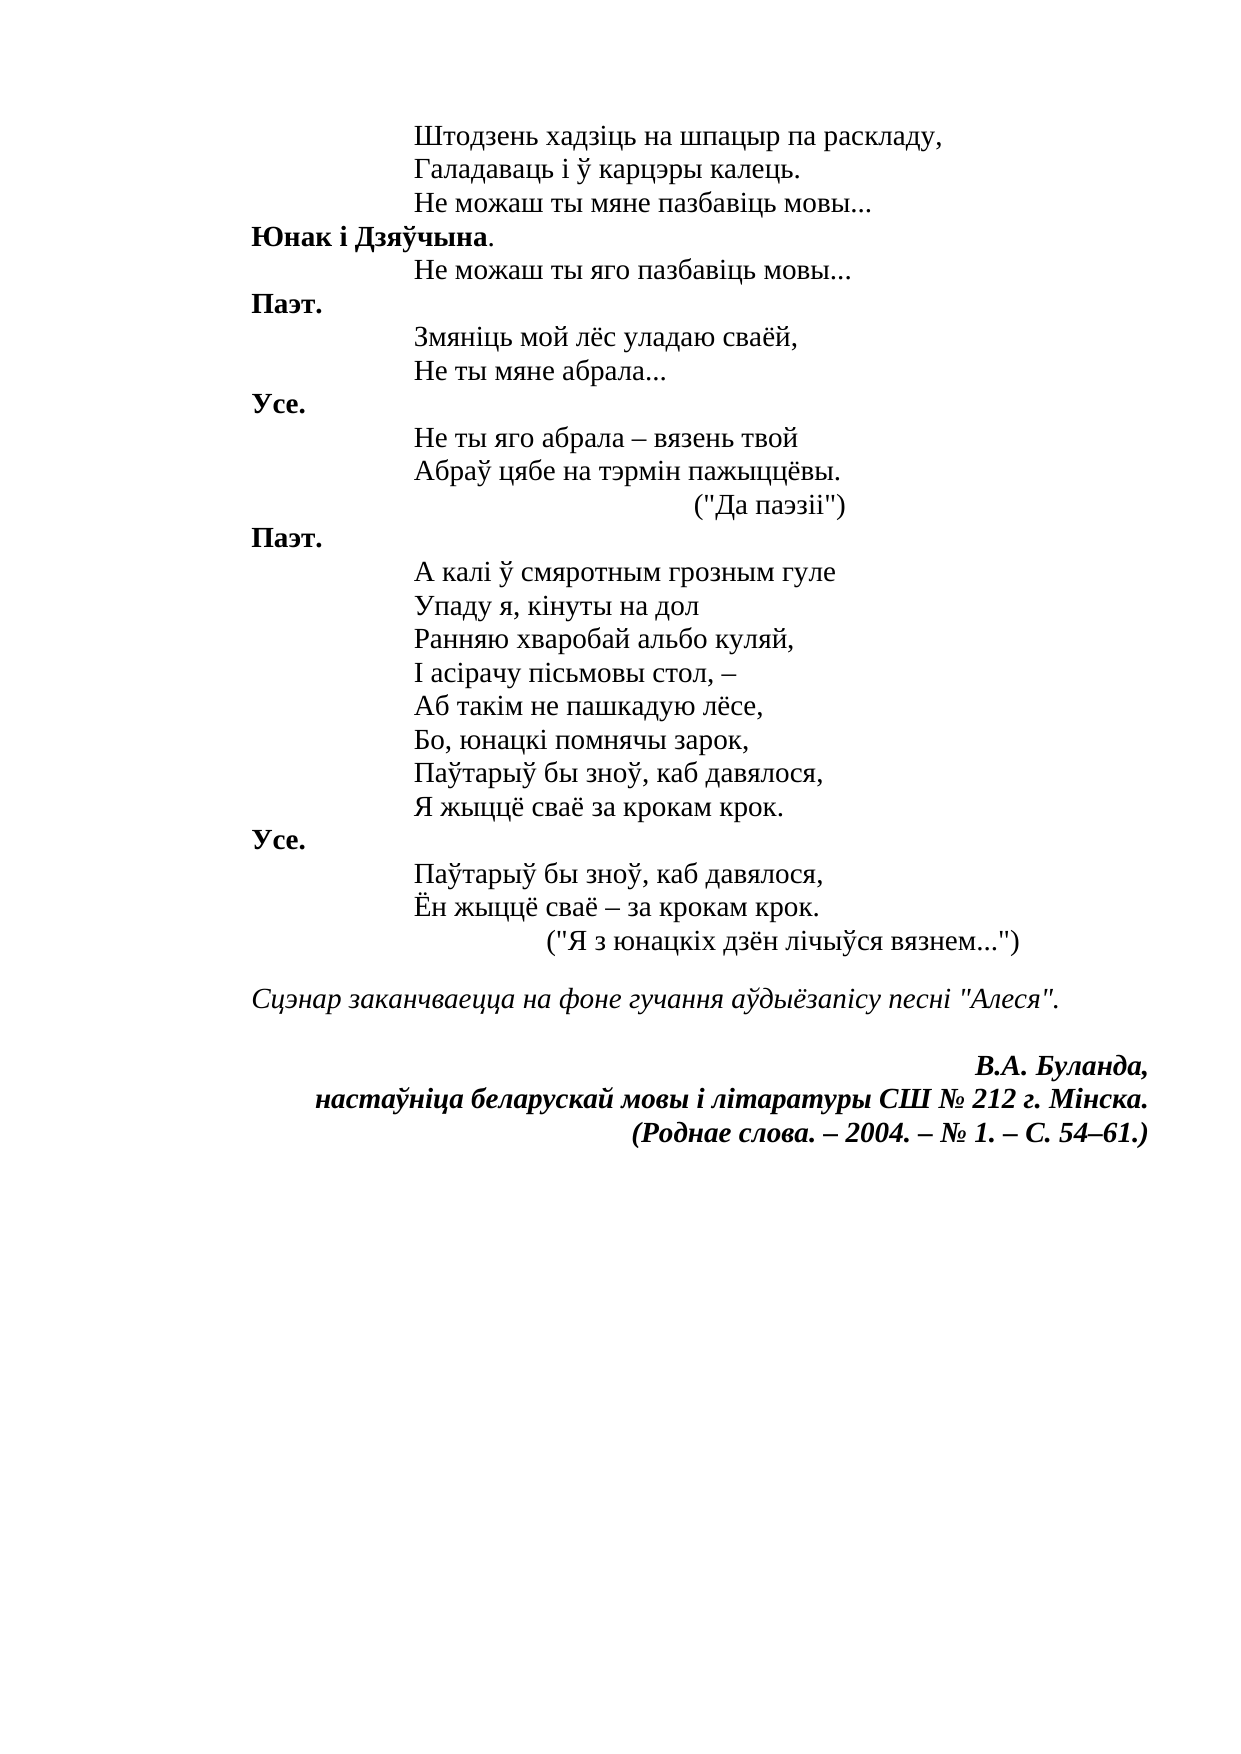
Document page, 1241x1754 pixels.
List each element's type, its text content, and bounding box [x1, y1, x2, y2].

text Штодзень хадзіць на шпацыр па раскладу, [177, 118, 1152, 152]
text Упаду я, кінуты на дол [177, 588, 1152, 621]
text Сцэнар заканчваецца на фоне гучання аўдыёзапісу песні "Алеся". [177, 981, 1152, 1014]
text (Роднае слова. – 2004. – № 1. – С. 54–61.) [177, 1115, 1152, 1148]
text ("Я з юнацкіх дзён лічыўся вязнем...") [310, 923, 1152, 957]
text Не ты яго абрала – вязень твой [177, 420, 1152, 453]
text А калі ў смяротным грозным гуле [177, 554, 1152, 588]
text Змяніць мой лёс уладаю сваёй, [177, 319, 1152, 353]
text Ён жыццё сваё – за крокам крок. [177, 889, 1152, 923]
text Паэт. [177, 286, 1152, 319]
text Не можаш ты мяне пазбавіць мовы... [177, 185, 1152, 219]
text Юнак і Дзяўчына. [177, 219, 1152, 252]
text Аб такім не пашкадую лёсе, [177, 688, 1152, 722]
text Паўтарыў бы зноў, каб давялося, [177, 755, 1152, 789]
text Усе. [177, 822, 1152, 856]
text Усе. [177, 386, 1152, 420]
text Паэт. [177, 521, 1152, 554]
text Ранняю хваробай альбо куляй, [177, 621, 1152, 655]
text І асірачу пісьмовы стол, – [177, 655, 1152, 688]
text Бо, юнацкі помнячы зарок, [177, 722, 1152, 755]
text В.А. Буланда, [177, 1048, 1152, 1081]
text Не можаш ты яго пазбавіць мовы... [177, 252, 1152, 286]
text Галадаваць і ў карцэры калець. [177, 152, 1152, 185]
text ("Да паэзіі") [457, 487, 1152, 521]
text Я жыццё сваё за крокам крок. [177, 789, 1152, 822]
text Абраў цябе на тэрмін пажыццёвы. [177, 453, 1152, 487]
text Паўтарыў бы зноў, каб давялося, [177, 856, 1152, 889]
text Не ты мяне абрала... [177, 353, 1152, 386]
text настаўніца беларускай мовы і літаратуры СШ № 212 г. Мінска. [177, 1081, 1152, 1115]
